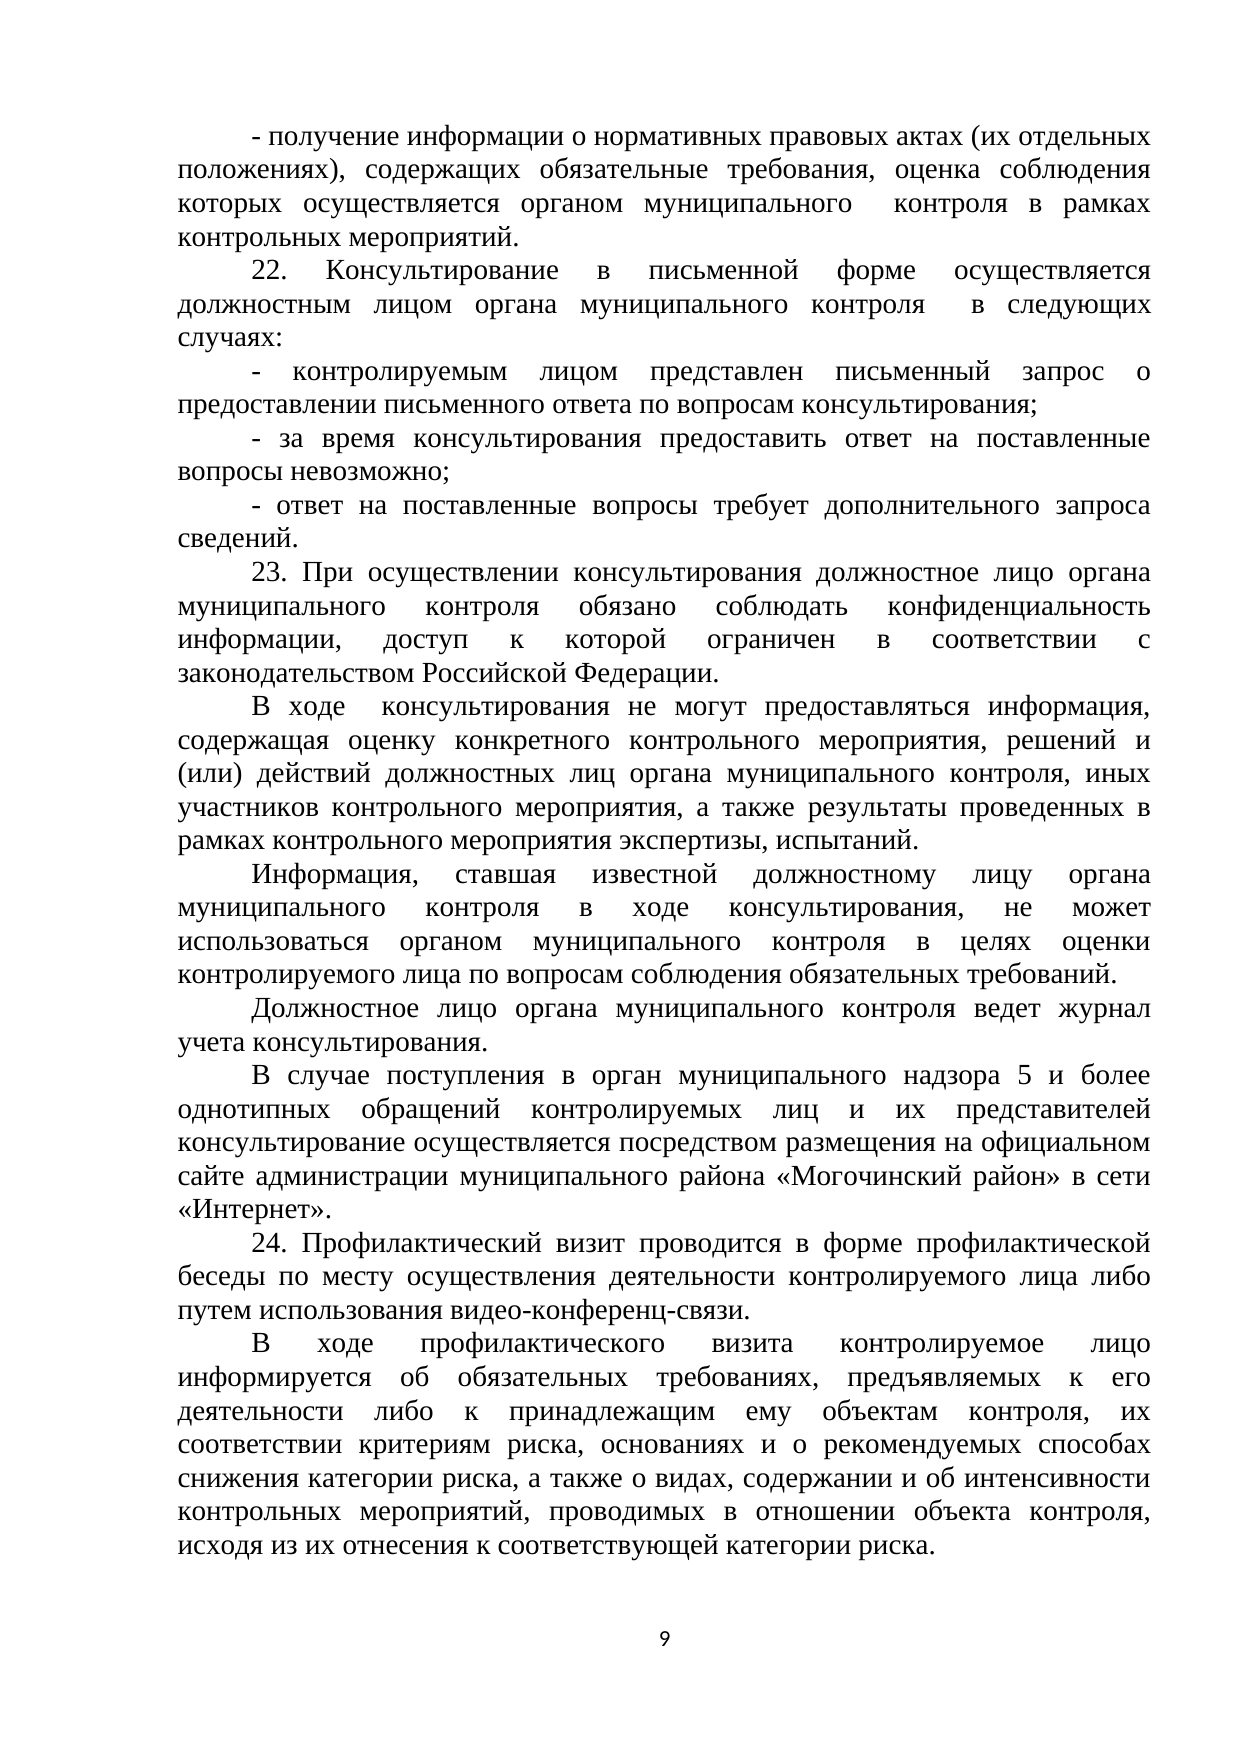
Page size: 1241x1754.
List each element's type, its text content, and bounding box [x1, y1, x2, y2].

text В ходе профилактического визита контролируемое лицо информируется об обязательных требованиях, предъявляемых к его деятельности либо к принадлежащим ему объектам контроля, их соответствии критериям риска, основаниях и о рекомендуемых способах снижения категории риска, а также о видах, содержании и об интенсивности контрольных мероприятий, проводимых в отношении объекта контроля, исходя из их отнесения к соответствующей категории риска. [177, 1326, 1152, 1560]
text В случае поступления в орган муниципального надзора 5 и более однотипных обращений контролируемых лиц и их представителей консультирование осуществляется посредством размещения на официальном сайте администрации муниципального района «Могочинский район» в сети «Интернет». [177, 1057, 1152, 1225]
text 23. При осуществлении консультирования должностное лицо органа муниципального контроля обязано соблюдать конфиденциальность информации, доступ к которой ограничен в соответствии с законодательством Российской Федерации. [177, 554, 1152, 688]
text - контролируемым лицом представлен письменный запрос о предоставлении письменного ответа по вопросам консультирования; [177, 353, 1152, 420]
text Информация, ставшая известной должностному лицу органа муниципального контроля в ходе консультирования, не может использоваться органом муниципального контроля в целях оценки контролируемого лица по вопросам соблюдения обязательных требований. [177, 856, 1152, 990]
text - получение информации о нормативных правовых актах (их отдельных положениях), содержащих обязательные требования, оценка соблюдения которых осуществляется органом муниципального контроля в рамках контрольных мероприятий. [177, 118, 1152, 252]
text 22. Консультирование в письменной форме осуществляется должностным лицом органа муниципального контроля в следующих случаях: [177, 252, 1152, 353]
text Должностное лицо органа муниципального контроля ведет журнал учета консультирования. [177, 990, 1152, 1057]
text В ходе консультирования не могут предоставляться информация, содержащая оценку конкретного контрольного мероприятия, решений и (или) действий должностных лиц органа муниципального контроля, иных участников контрольного мероприятия, а также результаты проведенных в рамках контрольного мероприятия экспертизы, испытаний. [177, 688, 1152, 856]
text 24. Профилактический визит проводится в форме профилактической беседы по месту осуществления деятельности контролируемого лица либо путем использования видео-конференц-связи. [177, 1225, 1152, 1326]
text - ответ на поставленные вопросы требует дополнительного запроса сведений. [177, 487, 1152, 554]
text - за время консультирования предоставить ответ на поставленные вопросы невозможно; [177, 420, 1152, 487]
